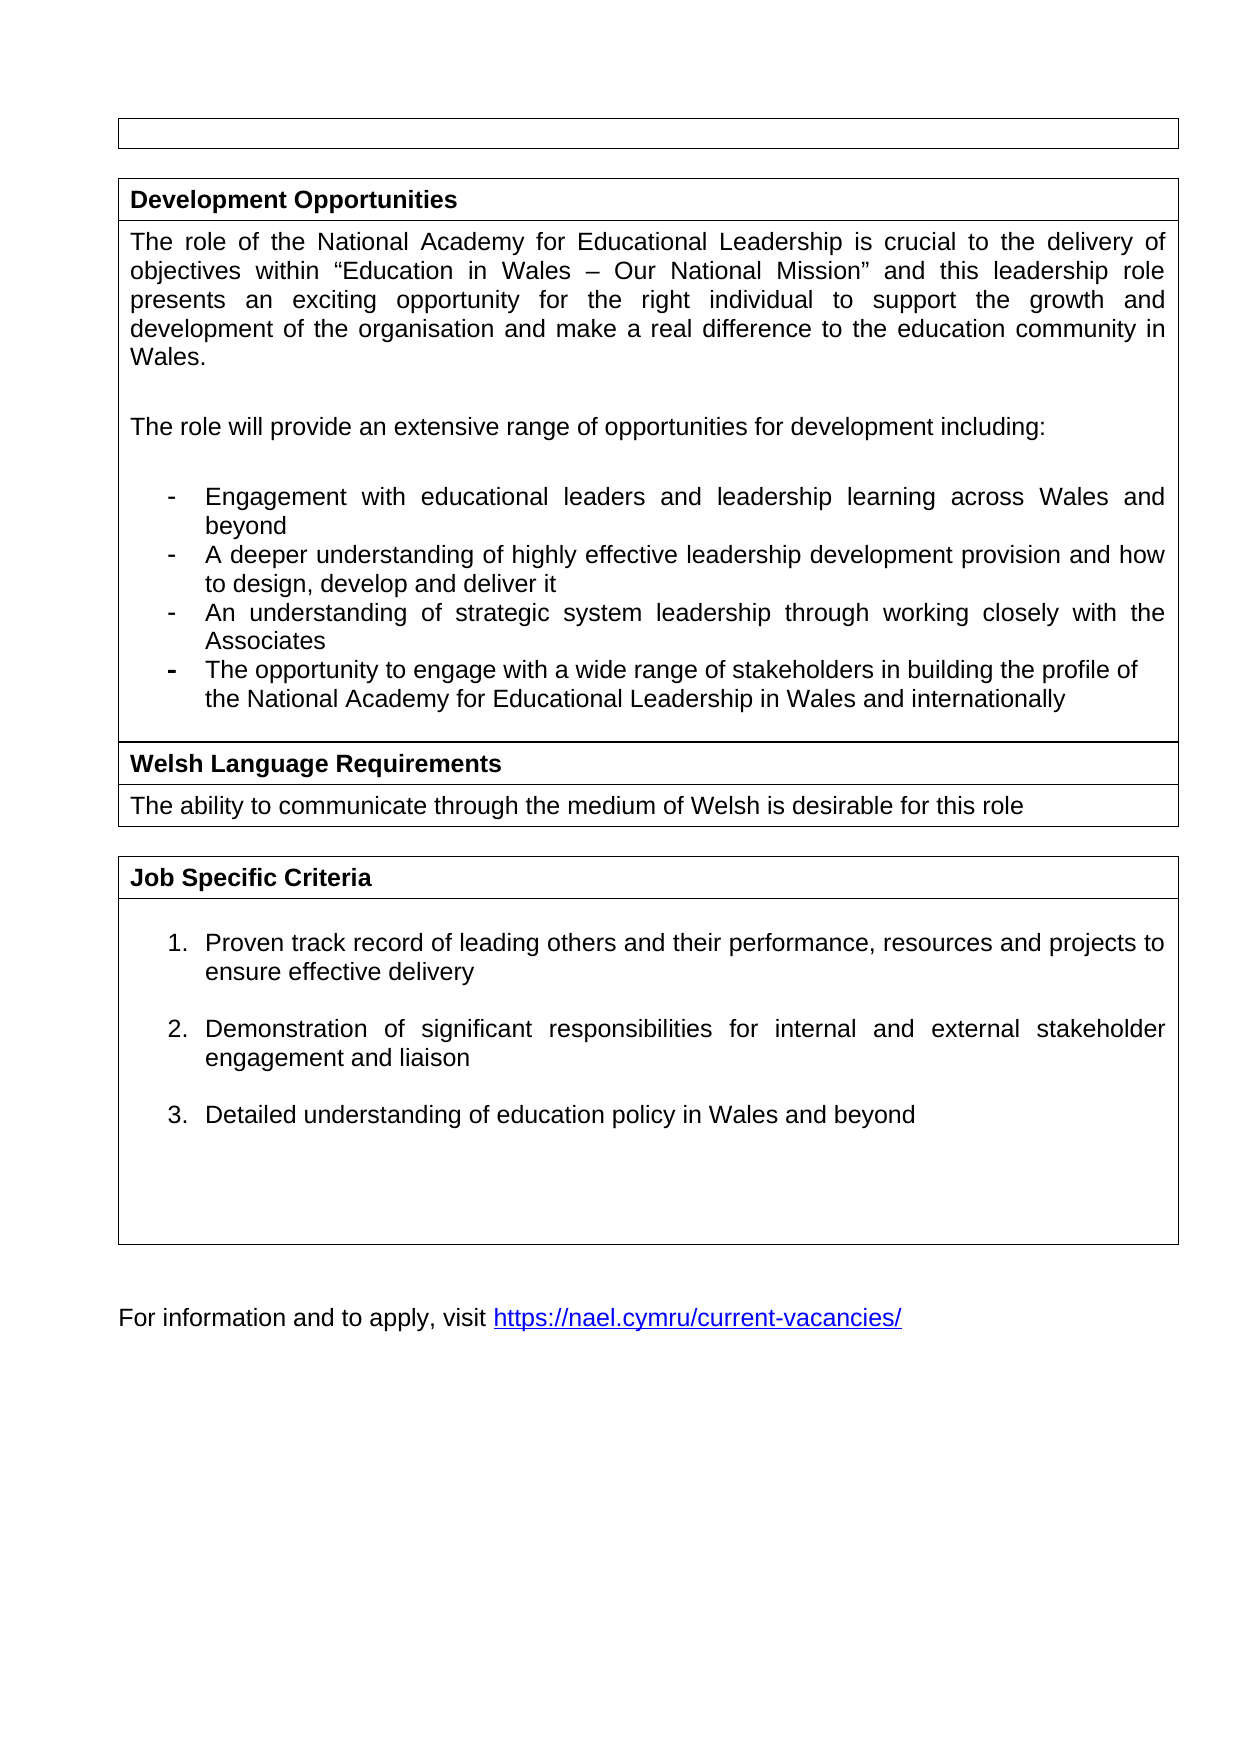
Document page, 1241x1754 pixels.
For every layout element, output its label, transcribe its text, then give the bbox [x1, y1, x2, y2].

text For information and to apply, visit https://nael.cymru/current-vacancies/ [118, 1303, 1122, 1331]
table_header Job Specific Criteria [119, 857, 1178, 898]
table_cell The role of the National Academy for Educational Leadership is crucial to the delivery of objectives within “Education in Wales – Our National Mission” and this leadership role presents an exciting opportunity for the right individual to support the growth and development of the organisation and make a real difference to the education community in Wales. The role will provide an extensive range of opportunities for development including: Engagement with educational leaders and leadership learning across Wales and beyond A deeper understanding of highly effective leadership development provision and how to design, develop and deliver it An understanding of strategic system leadership through working closely with the Associates The opportunity to engage with a wide range of stakeholders in building the profile of the National Academy for Educational Leadership in Wales and internationally [119, 221, 1178, 741]
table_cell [119, 119, 1178, 148]
table_header Development Opportunities [119, 179, 1178, 220]
table_cell The ability to communicate through the medium of Welsh is desirable for this role [119, 785, 1178, 826]
table_cell Proven track record of leading others and their performance, resources and projects to ensure effective delivery Demonstration of significant responsibilities for internal and external stakeholder engagement and liaison Detailed understanding of education policy in Wales and beyond [119, 899, 1178, 1244]
table_cell Welsh Language Requirements [119, 743, 1178, 784]
